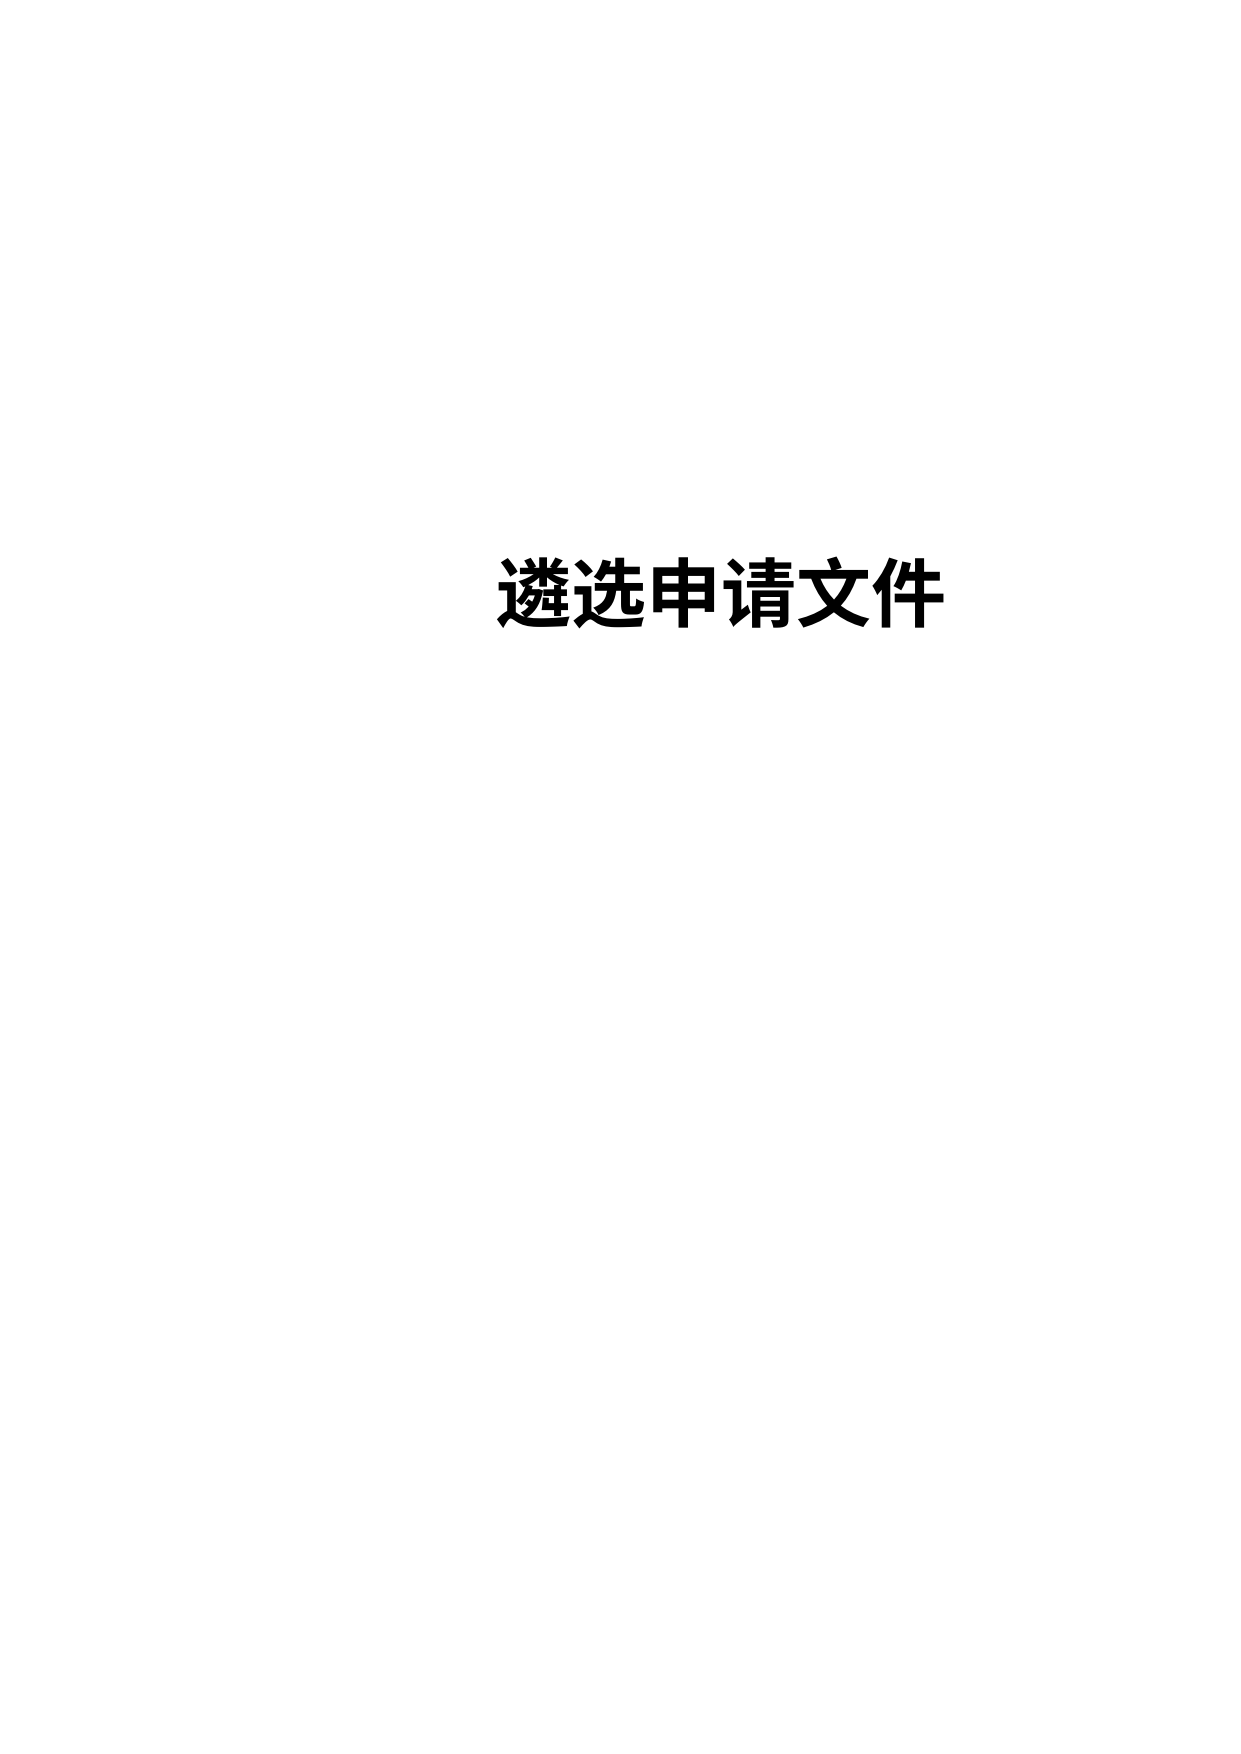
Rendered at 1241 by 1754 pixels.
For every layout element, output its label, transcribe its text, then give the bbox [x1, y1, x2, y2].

text 遴选申请文件 [187, 524, 1104, 654]
